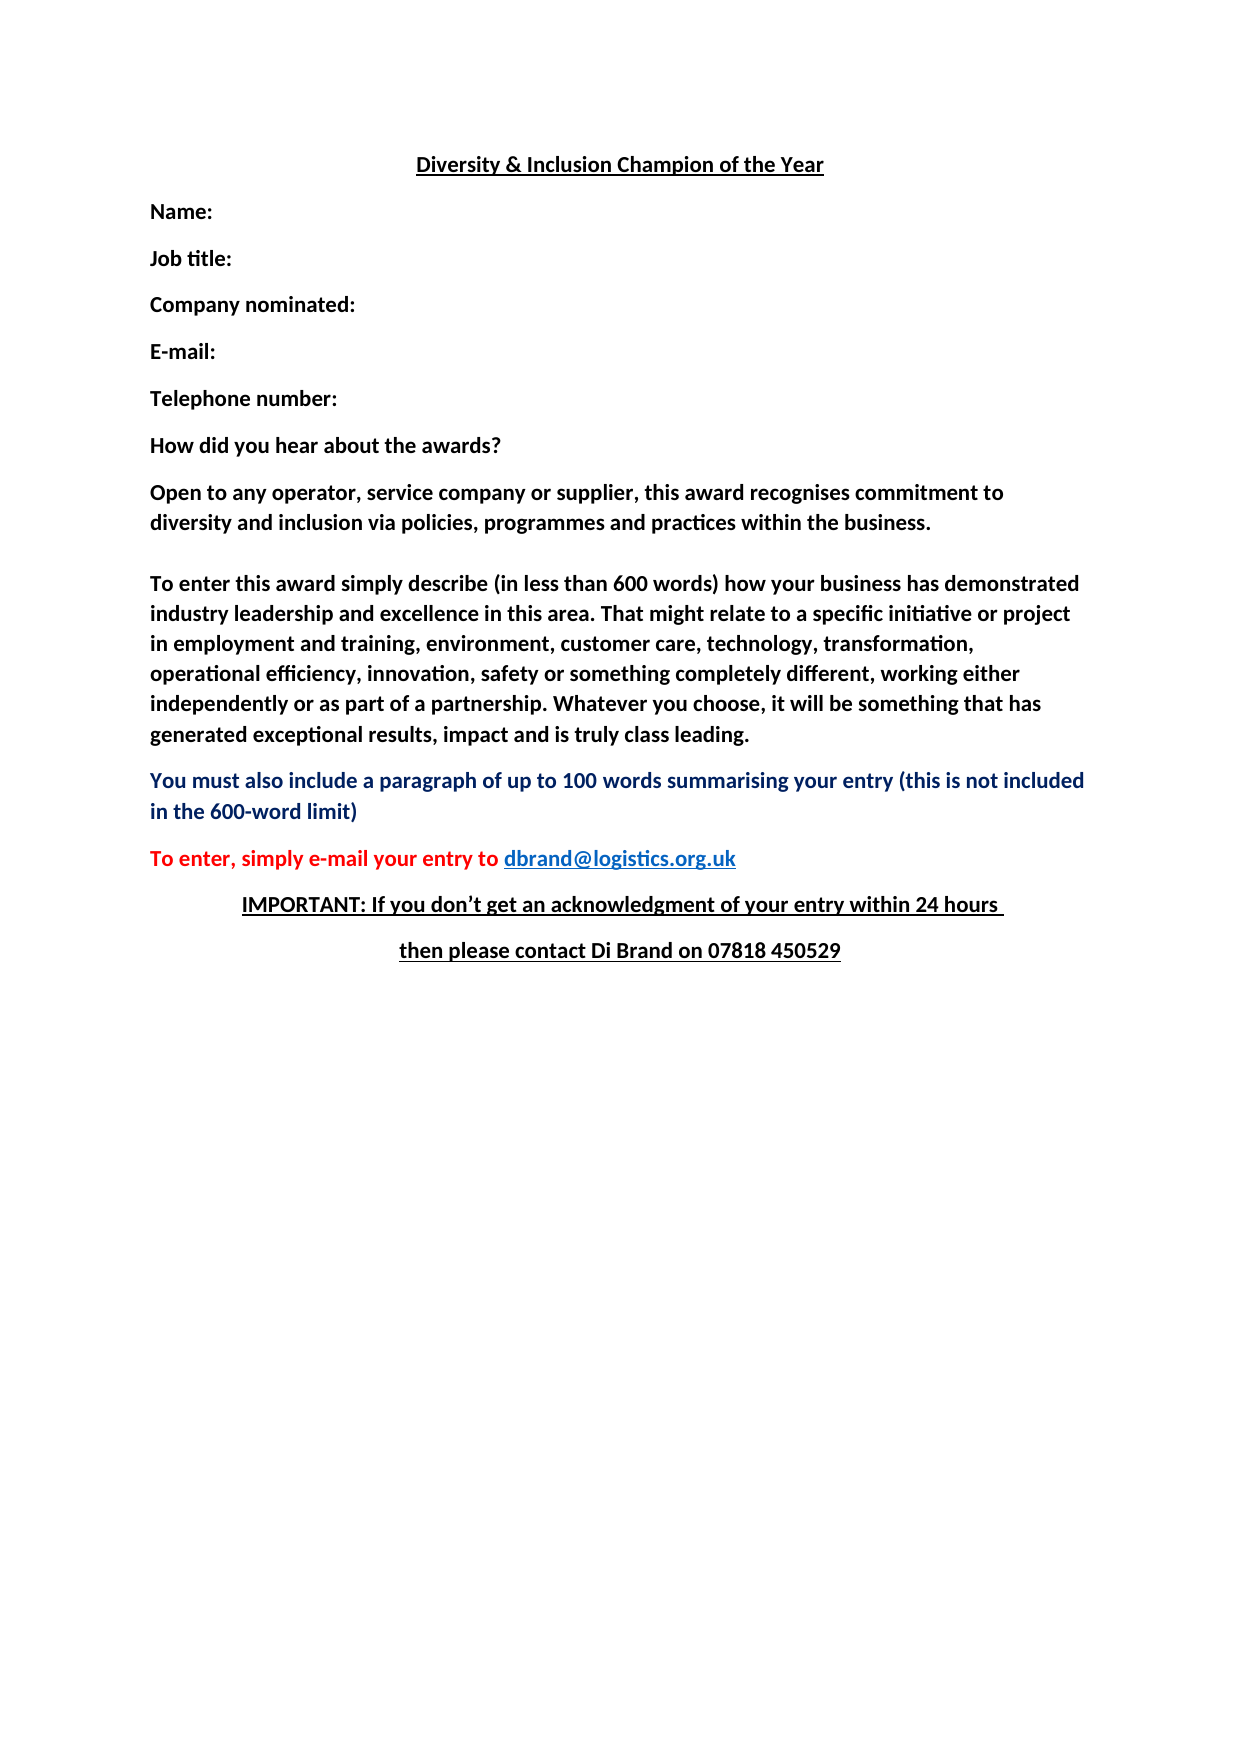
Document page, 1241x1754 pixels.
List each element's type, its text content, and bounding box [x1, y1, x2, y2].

text You must also include a paragraph of up to 100 words summarising your entry (this is not included in the 600-word limit) [150, 767, 1090, 825]
text How did you hear about the awards? [150, 431, 1090, 459]
text Name: [150, 197, 1090, 225]
text Diversity & Inclusion Champion of the Year [150, 150, 1090, 178]
text Telephone number: [150, 384, 1090, 412]
text then please contact Di Brand on 07818 450529 [150, 936, 1090, 964]
text IMPORTANT: If you don’t get an acknowledgment of your entry within 24 hours [150, 890, 1090, 918]
text Company nominated: [150, 291, 1090, 319]
text Open to any operator, service company or supplier, this award recognises commitment to diversity and inclusion via policies, programmes and practices within the business. To enter this award simply describe (in less than 600 words) how your business has demonstrated industry leadership and excellence in this area. That might relate to a specific initiative or project in employment and training, environment, customer care, technology, transformation, operational efficiency, innovation, safety or something completely different, working either independently or as part of a partnership. Whatever you choose, it will be something that has generated exceptional results, impact and is truly class leading. [150, 478, 1090, 748]
text Job title: [150, 244, 1090, 272]
text To enter, simply e-mail your entry to dbrand@logistics.org.uk [150, 844, 1090, 872]
text E-mail: [150, 337, 1090, 366]
